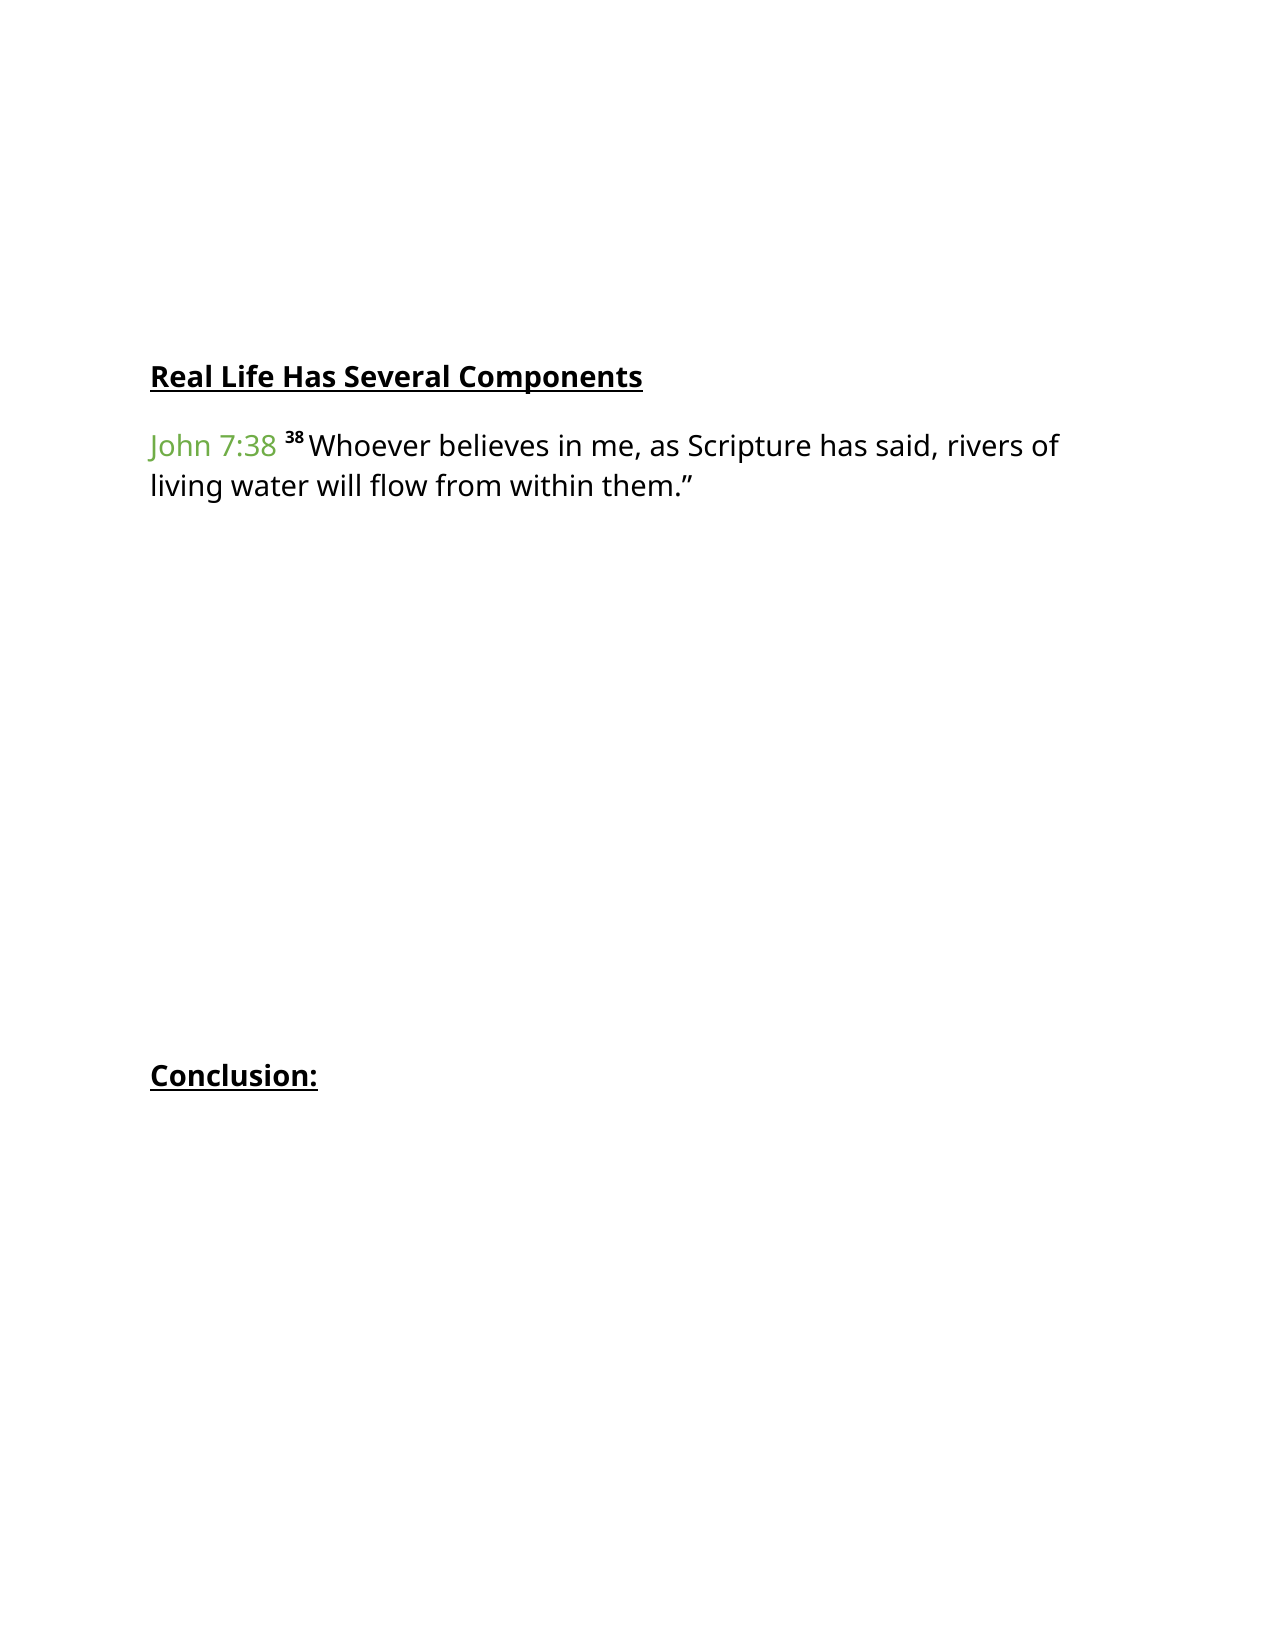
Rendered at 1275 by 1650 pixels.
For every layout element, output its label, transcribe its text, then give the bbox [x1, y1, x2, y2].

text Conclusion: [150, 1056, 1125, 1095]
text John 7:38 38 Whoever believes in me, as Scripture has said, rivers of living water will flow from within them.” [150, 425, 1125, 505]
text Real Life Has Several Components [150, 357, 1125, 396]
